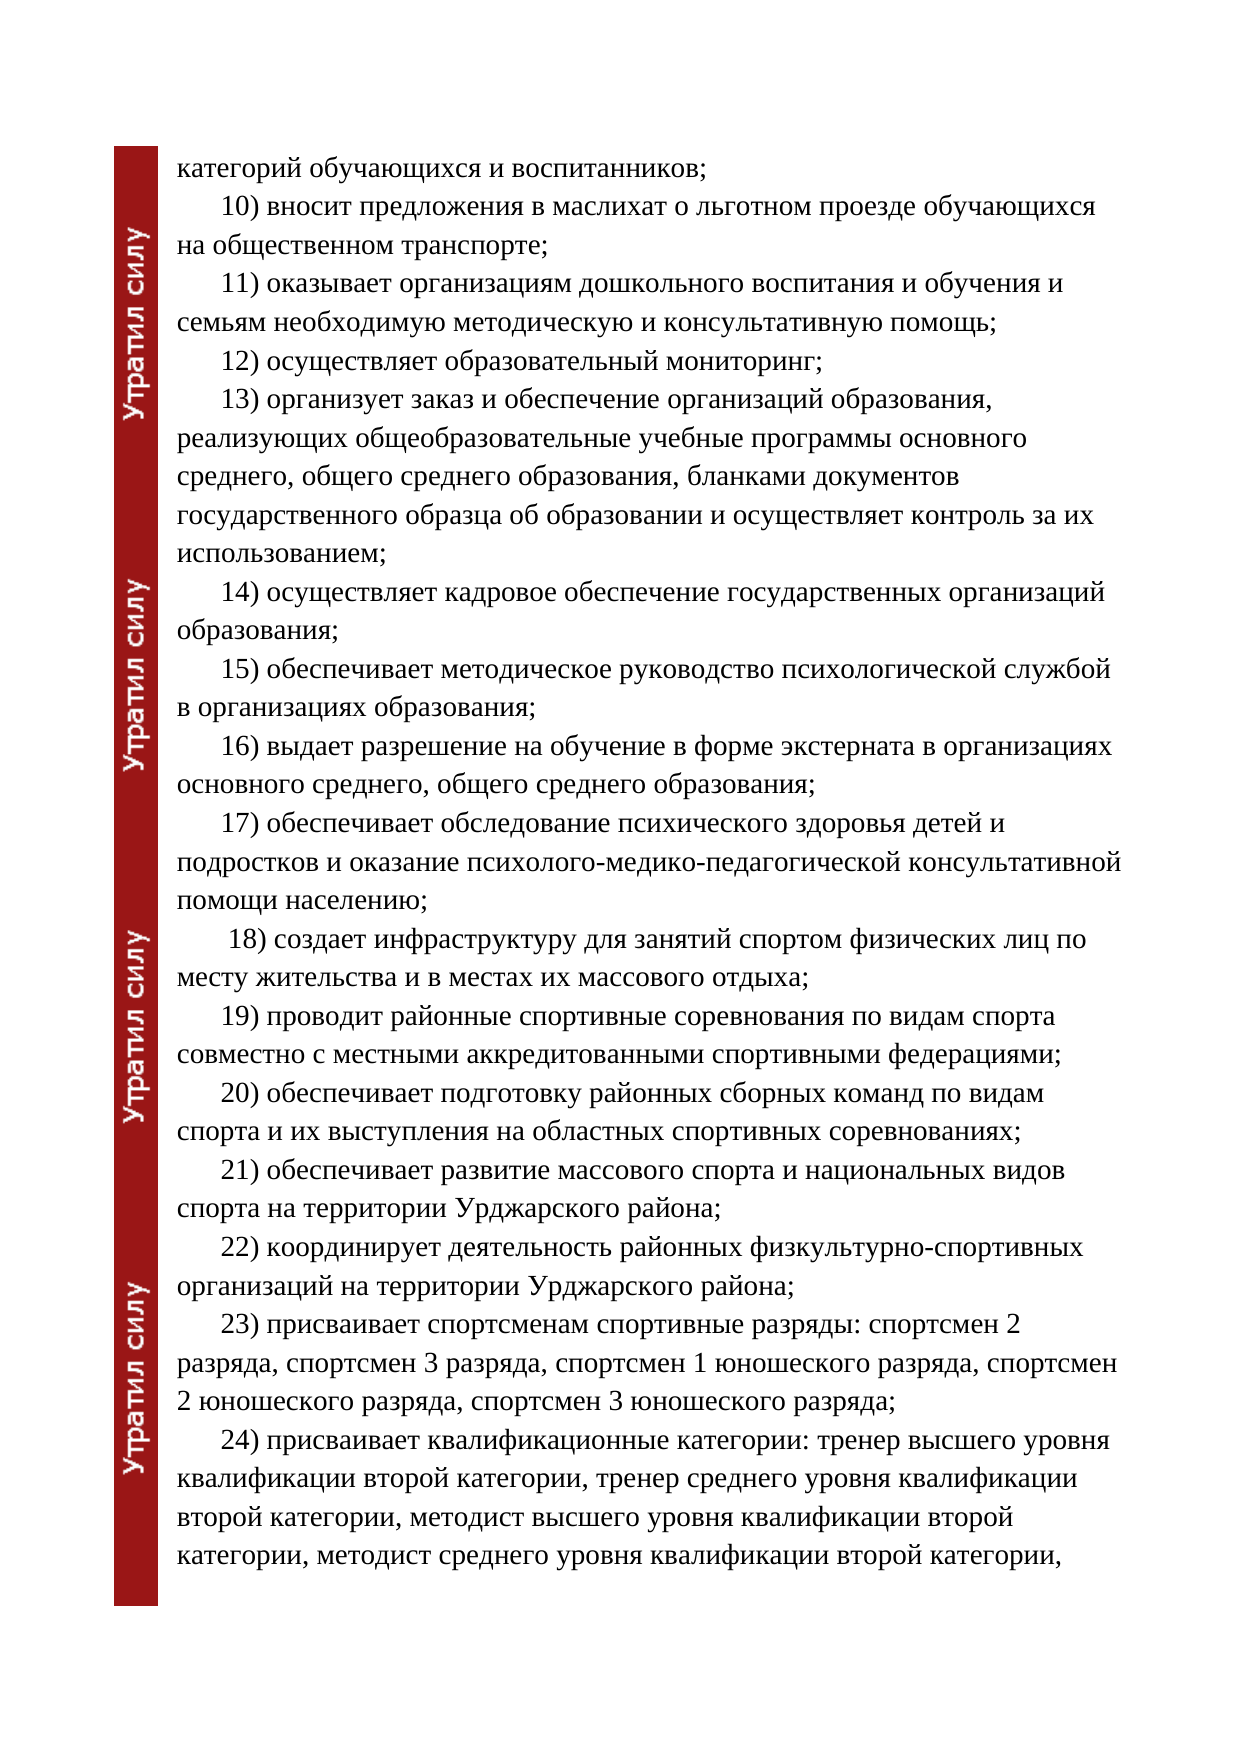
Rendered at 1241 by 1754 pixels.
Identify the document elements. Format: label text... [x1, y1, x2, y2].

picture [114, 146, 158, 150]
picture [114, 1571, 158, 1606]
